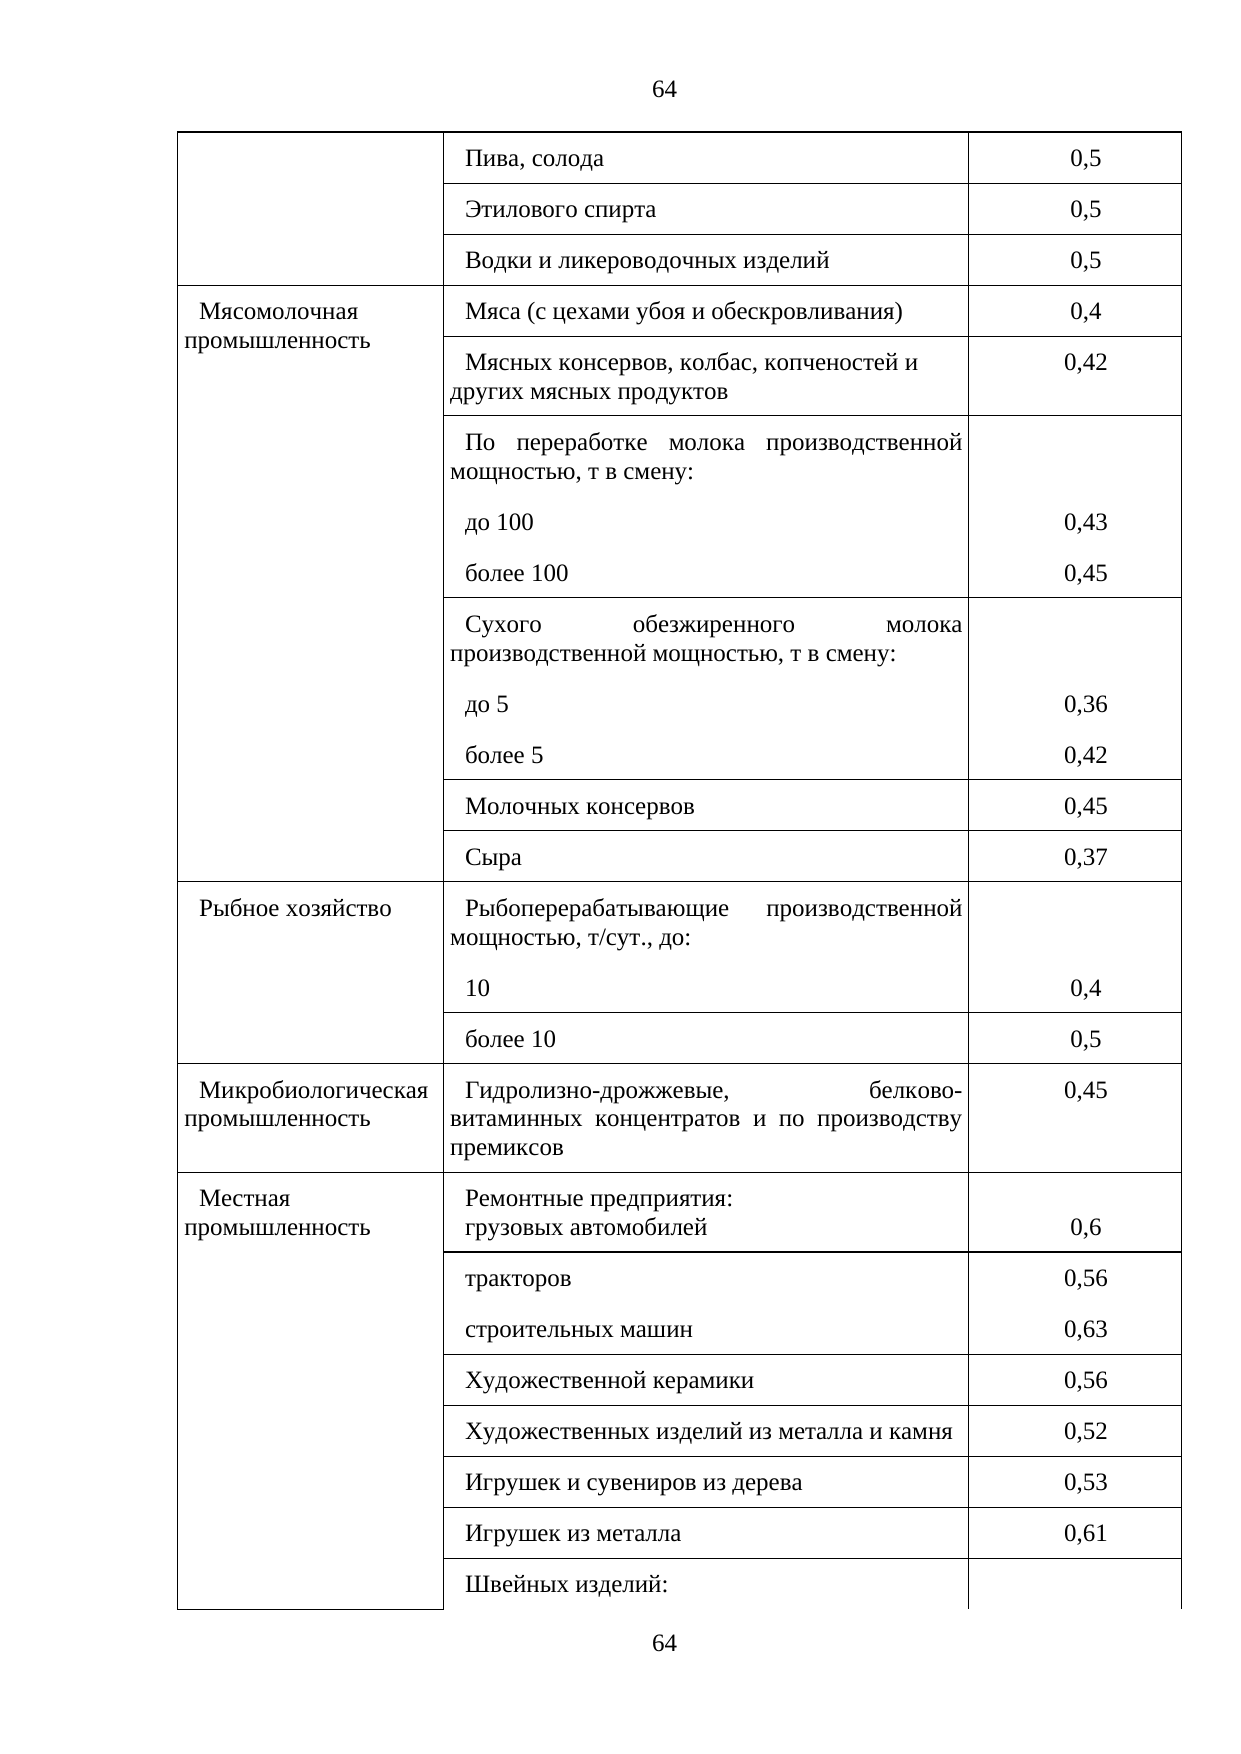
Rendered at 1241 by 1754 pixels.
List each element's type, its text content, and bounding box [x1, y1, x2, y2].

table_cell Ремонтные предприятия: грузовых автомобилей [444, 1173, 968, 1251]
table_cell Гидролизно-дрожжевые, белково- витаминных концентратов и по производству премиксов [444, 1064, 968, 1172]
table_cell Сухого обезжиренного молока производственной мощностью, т в смену: [444, 598, 968, 677]
table_cell 0,45 [969, 780, 1181, 830]
table_cell 0,61 [969, 1508, 1181, 1558]
table_cell [969, 416, 1181, 495]
table_cell По переработке молока производственной мощностью, т в смену: [444, 416, 968, 495]
table_cell более 5 [444, 728, 968, 779]
table_cell 0,4 [969, 286, 1181, 336]
table_cell Микробиологическая промышленность [178, 1064, 443, 1172]
table_cell 0,37 [969, 831, 1181, 881]
table_cell 0,5 [969, 133, 1181, 182]
table_cell Мяса (с цехами убоя и обескровливания) [444, 286, 968, 336]
table_cell Этилового спирта [444, 184, 968, 233]
table_cell [969, 1559, 1181, 1609]
table_cell Мясных консервов, колбас, копченостей и других мясных продуктов [444, 337, 968, 415]
table_cell 0,56 [969, 1253, 1181, 1302]
table_cell Мясомолочная промышленность [178, 286, 443, 881]
table_cell 0,63 [969, 1303, 1181, 1353]
table_cell 0,53 [969, 1457, 1181, 1507]
table_cell 0,56 [969, 1355, 1181, 1404]
table_cell 0,5 [969, 1013, 1181, 1063]
table_cell [969, 882, 1181, 961]
table_cell Сыра [444, 831, 968, 881]
table_cell 0,52 [969, 1406, 1181, 1456]
table_cell Швейных изделий: [444, 1559, 968, 1609]
table_cell 10 [444, 961, 968, 1012]
table_cell более 10 [444, 1013, 968, 1063]
table_cell более 100 [444, 546, 968, 597]
table_cell 0,5 [969, 184, 1181, 233]
table_cell 0,36 [969, 677, 1181, 728]
table_cell Игрушек и сувениров из дерева [444, 1457, 968, 1507]
table_cell тракторов [444, 1253, 968, 1302]
table_cell строительных машин [444, 1303, 968, 1353]
table_cell Пива, солода [444, 133, 968, 182]
table_cell Молочных консервов [444, 780, 968, 830]
table_cell Рыбоперерабатывающие производственной мощностью, т/сут., до: [444, 882, 968, 961]
table_cell [969, 598, 1181, 677]
table_cell 0,43 [969, 495, 1181, 546]
table_cell Художественных изделий из металла и камня [444, 1406, 968, 1456]
table_cell 0,5 [969, 235, 1181, 284]
table_cell Водки и ликероводочных изделий [444, 235, 968, 284]
table_cell Местная промышленность [178, 1173, 443, 1609]
table_cell 0,45 [969, 1064, 1181, 1172]
table_cell до 5 [444, 677, 968, 728]
table_cell 0,45 [969, 546, 1181, 597]
table_cell 0,6 [969, 1173, 1181, 1251]
table_cell 0,4 [969, 961, 1181, 1012]
table_cell 0,42 [969, 337, 1181, 415]
table_cell 0,42 [969, 728, 1181, 779]
table_cell Художественной керамики [444, 1355, 968, 1404]
table_cell Рыбное хозяйство [178, 882, 443, 1063]
table_cell Игрушек из металла [444, 1508, 968, 1558]
table_cell до 100 [444, 495, 968, 546]
